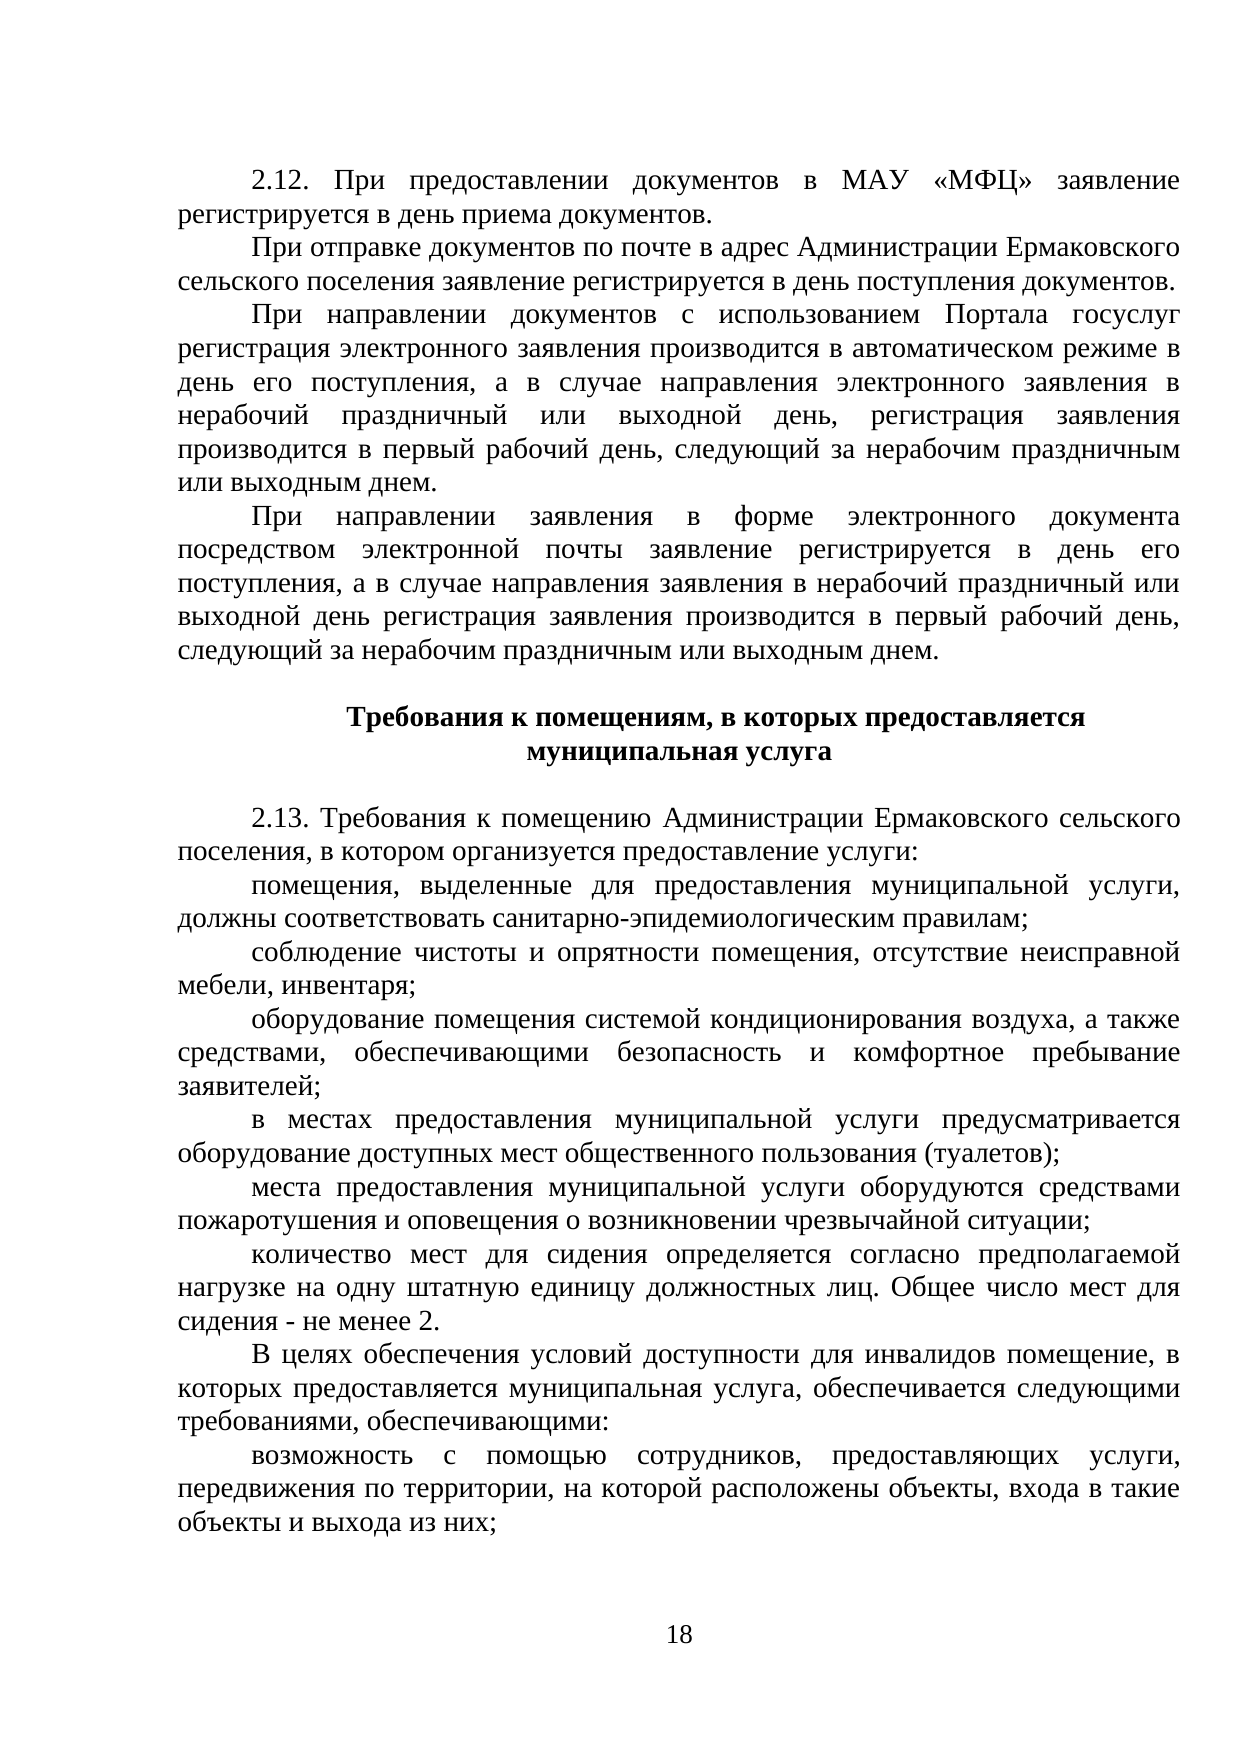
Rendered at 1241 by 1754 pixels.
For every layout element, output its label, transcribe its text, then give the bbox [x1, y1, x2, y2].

text помещения, выделенные для предоставления муниципальной услуги, должны соответствовать санитарно-эпидемиологическим правилам; [177, 867, 1181, 934]
text возможность с помощью сотрудников, предоставляющих услуги, передвижения по территории, на которой расположены объекты, входа в такие объекты и выхода из них; [177, 1437, 1181, 1538]
text оборудование помещения системой кондиционирования воздуха, а также средствами, обеспечивающими безопасность и комфортное пребывание заявителей; [177, 1001, 1181, 1102]
text В целях обеспечения условий доступности для инвалидов помещение, в которых предоставляется муниципальная услуга, обеспечивается следующими требованиями, обеспечивающими: [177, 1336, 1181, 1437]
text количество мест для сидения определяется согласно предполагаемой нагрузке на одну штатную единицу должностных лиц. Общее число мест для сидения - не менее 2. [177, 1236, 1181, 1336]
text При отправке документов по почте в адрес Администрации Ермаковского сельского поселения заявление регистрируется в день поступления документов. [177, 229, 1181, 297]
text места предоставления муниципальной услуги оборудуются средствами пожаротушения и оповещения о возникновении чрезвычайной ситуации; [177, 1169, 1181, 1236]
text При направлении документов с использованием Портала госуслуг регистрация электронного заявления производится в автоматическом режиме в день его поступления, а в случае направления электронного заявления в нерабочий праздничный или выходной день, регистрация заявления производится в первый рабочий день, следующий за нерабочим праздничным или выходным днем. [177, 297, 1181, 498]
text соблюдение чистоты и опрятности помещения, отсутствие неисправной мебели, инвентаря; [177, 934, 1181, 1001]
text 2.13. Требования к помещению Администрации Ермаковского сельского поселения, в котором организуется предоставление услуги: [177, 800, 1181, 867]
text 2.12. При предоставлении документов в МАУ «МФЦ» заявление регистрируется в день приема документов. [177, 162, 1181, 229]
text Требования к помещениям, в которых предоставляется муниципальная услуга [177, 699, 1181, 766]
text При направлении заявления в форме электронного документа посредством электронной почты заявление регистрируется в день его поступления, а в случае направления заявления в нерабочий праздничный или выходной день регистрация заявления производится в первый рабочий день, следующий за нерабочим праздничным или выходным днем. [177, 498, 1181, 666]
text в местах предоставления муниципальной услуги предусматривается оборудование доступных мест общественного пользования (туалетов); [177, 1102, 1181, 1169]
